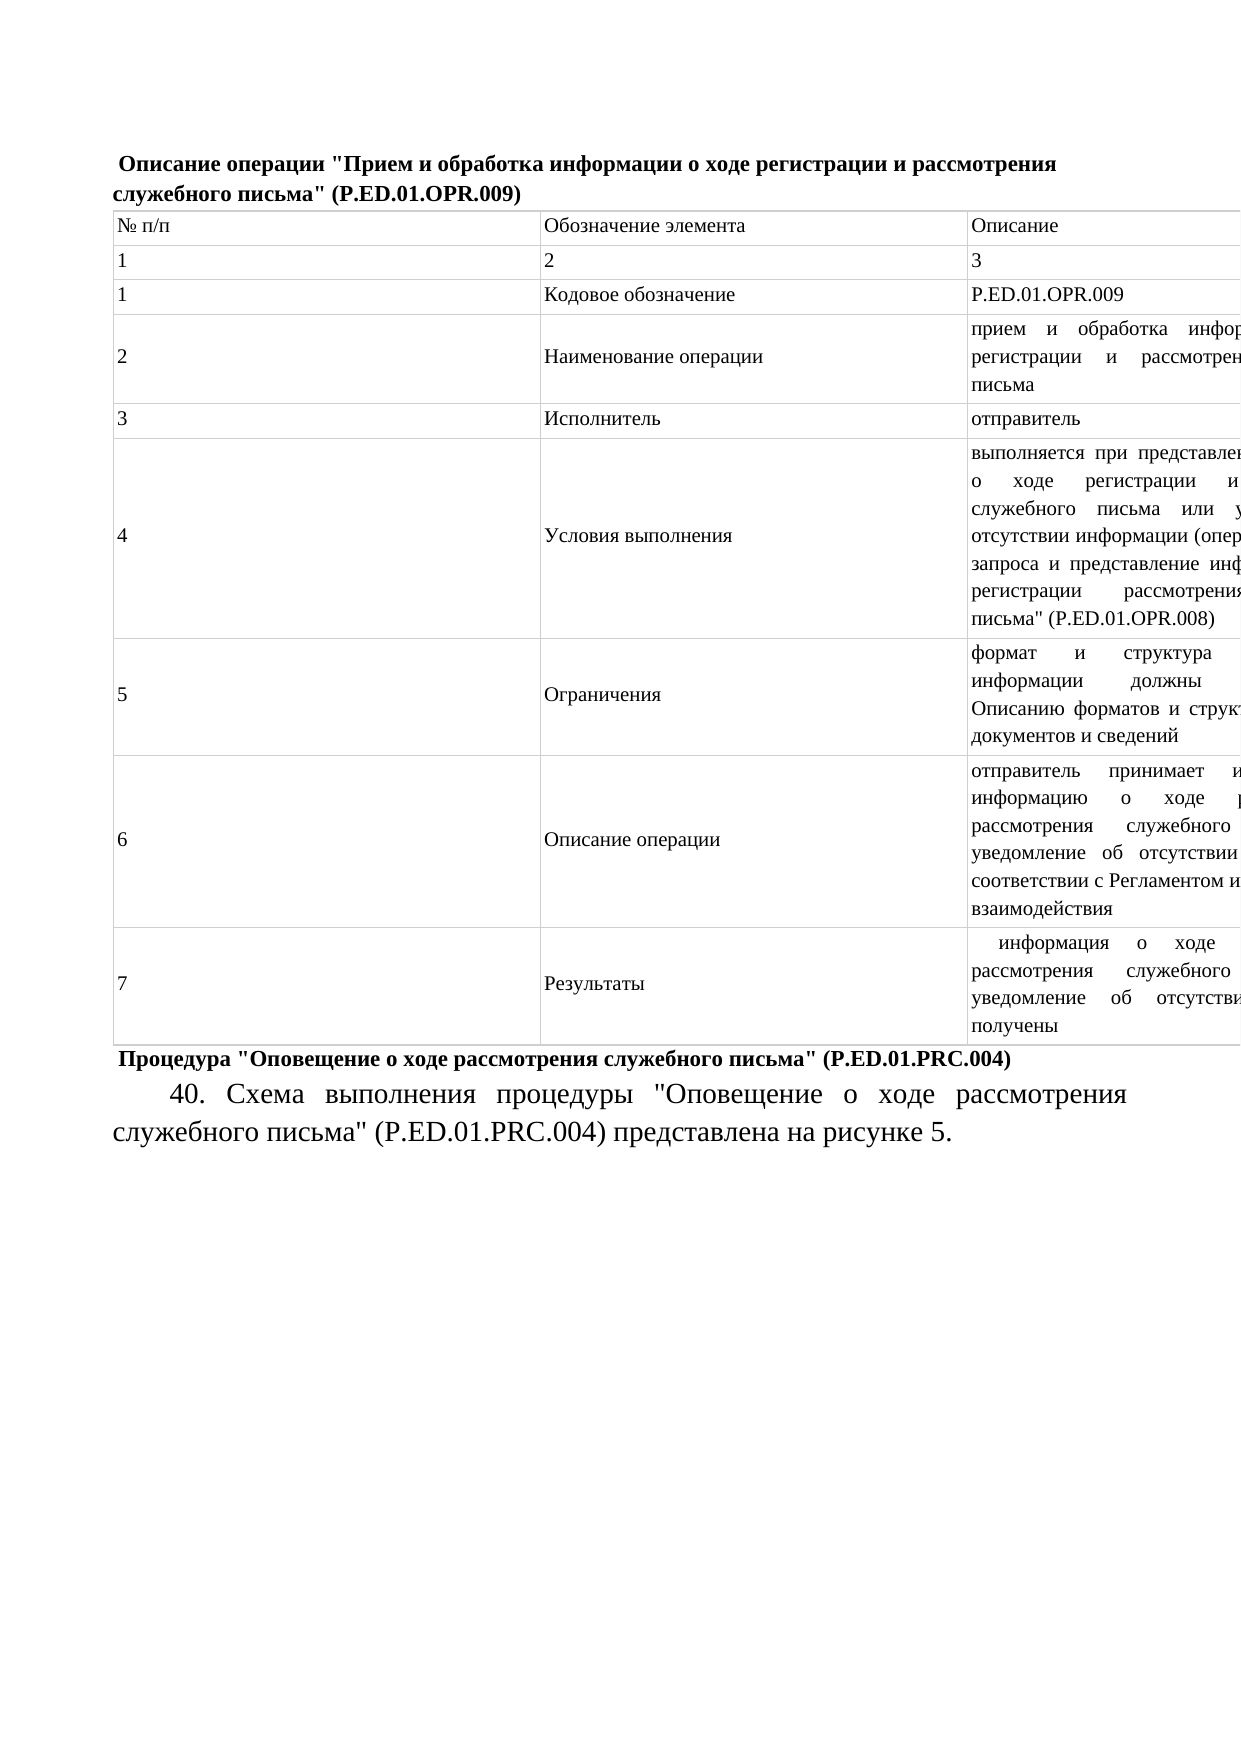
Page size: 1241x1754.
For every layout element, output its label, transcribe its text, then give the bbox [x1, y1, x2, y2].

table_cell Наименование операции [541, 315, 967, 403]
table_cell информация о ходе регистрации и рассмотрения служебного письма или уведомление об отсутствии информации получены [968, 928, 1240, 1044]
table_cell 2 [114, 315, 540, 403]
table_cell 6 [114, 756, 540, 927]
text Описание операции "Прием и обработка информации о ходе регистрации и рассмотрения служебного письма" (P.ED.01.OPR.009) [112, 150, 1128, 207]
table_cell Условия выполнения [541, 439, 967, 637]
table_cell Описание операции [541, 756, 967, 927]
table_cell 3 [114, 404, 540, 437]
table_cell Исполнитель [541, 404, 967, 437]
table_cell Кодовое обозначение [541, 280, 967, 313]
table_cell отправитель [968, 404, 1240, 437]
table_cell 3 [968, 246, 1240, 279]
table_cell выполняется при представлении информации о ходе регистрации и рассмотрения служебного письма или уведомления об отсутствии информации (операция "Обработка запроса и представление информации о ходе регистрации рассмотрения служебного письма" (P.ED.01.OPR.008) [968, 439, 1240, 637]
table_cell формат и структура представляемой информации должны соответствовать Описанию форматов и структур электронных документов и сведений [968, 639, 1240, 755]
table_header Описание [968, 212, 1240, 245]
table_cell 1 [114, 280, 540, 313]
table_cell 2 [541, 246, 967, 279]
table_cell Результаты [541, 928, 967, 1044]
table_cell 7 [114, 928, 540, 1044]
table_cell отправитель принимает и обрабатывает информацию о ходе регистрации и рассмотрения служебного письма или уведомление об отсутствии информации в соответствии с Регламентом информационного взаимодействия [968, 756, 1240, 927]
table_cell 4 [114, 439, 540, 637]
table_cell 5 [114, 639, 540, 755]
table_header № п/п [114, 212, 540, 245]
table_cell P.ED.01.OPR.009 [968, 280, 1240, 313]
table_header Обозначение элемента [541, 212, 967, 245]
table_cell Ограничения [541, 639, 967, 755]
table_cell 1 [114, 246, 540, 279]
table_cell прием и обработка информации о ходе регистрации и рассмотрения служебного письма [968, 315, 1240, 403]
text 40. Схема выполнения процедуры "Оповещение о ходе рассмотрения служебного письма" (P.ED.01.PRC.004) представлена на рисунке 5. [112, 1076, 1128, 1148]
text Процедура "Оповещение о ходе рассмотрения служебного письма" (P.ED.01.PRC.004) [112, 1046, 1128, 1072]
